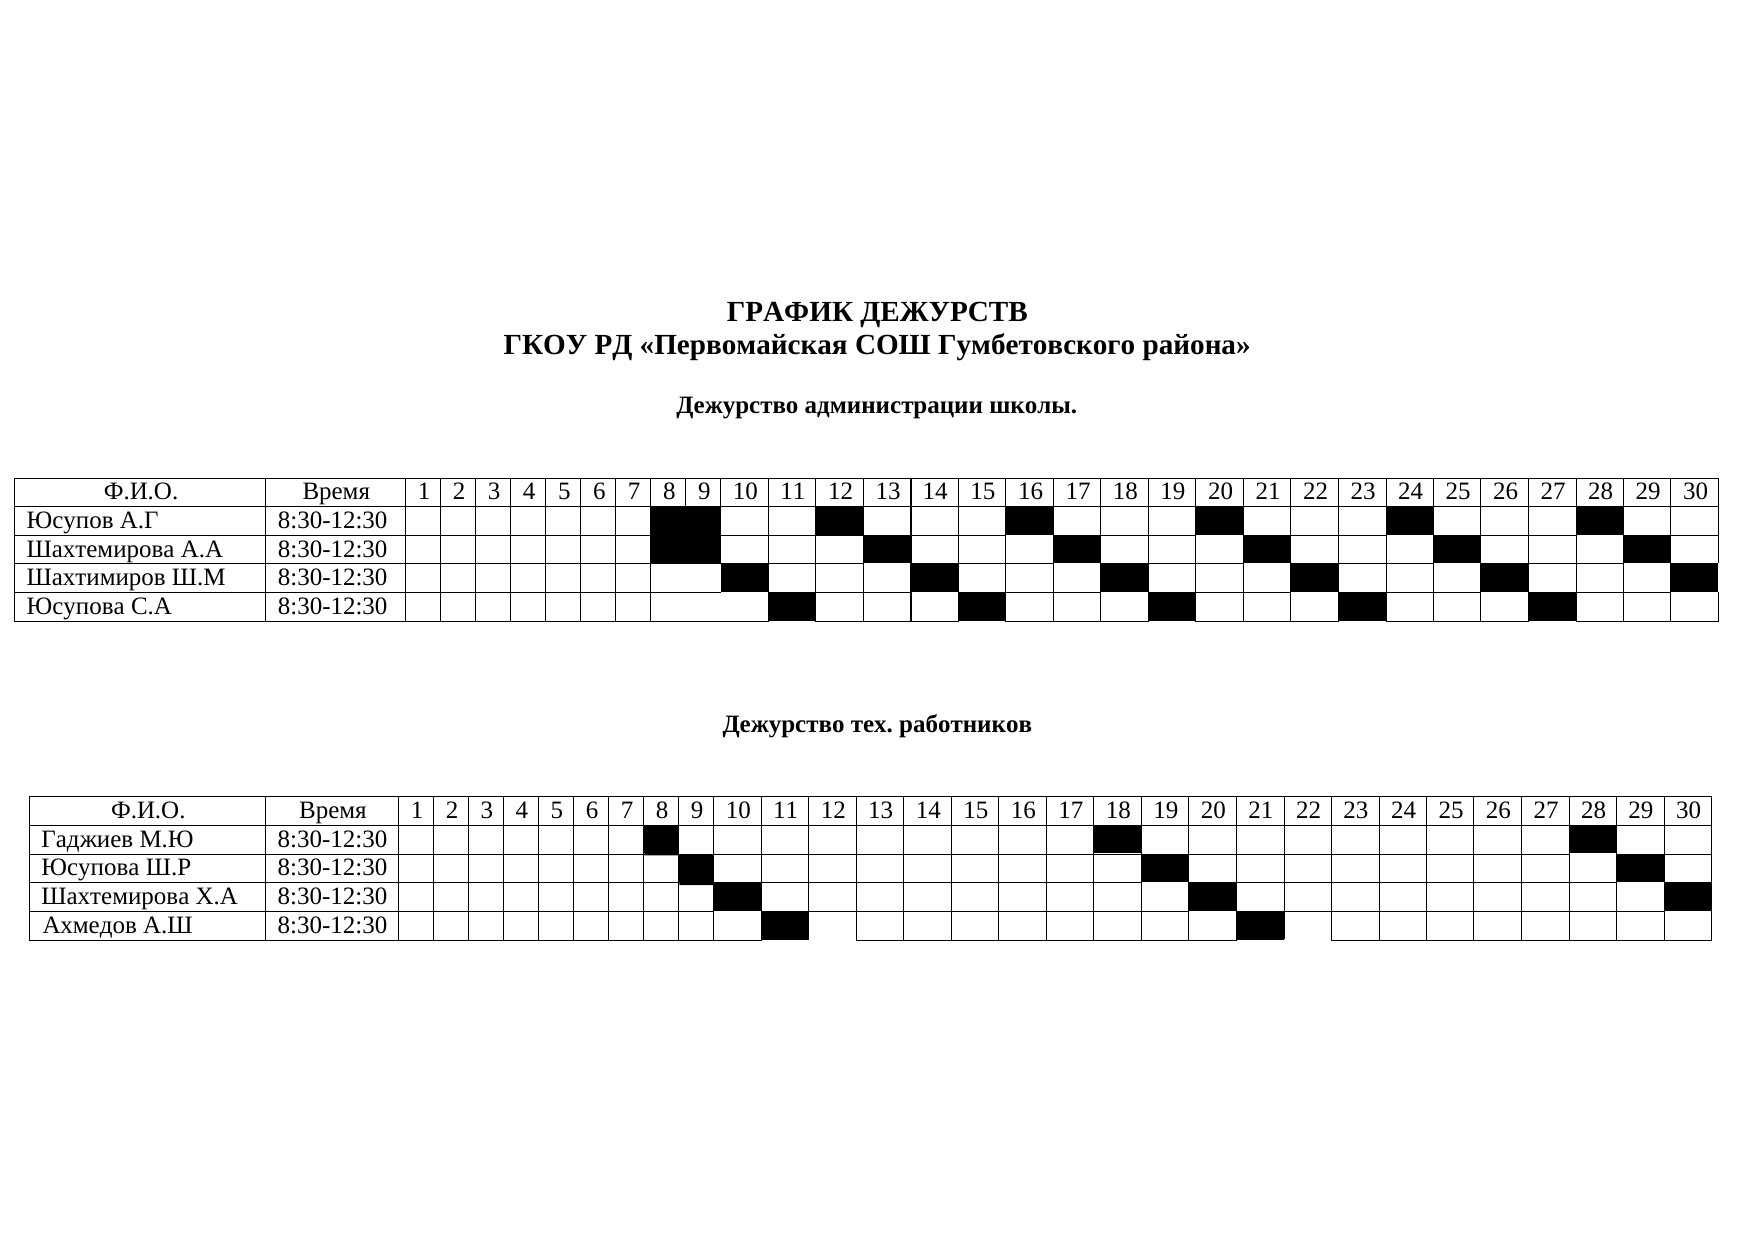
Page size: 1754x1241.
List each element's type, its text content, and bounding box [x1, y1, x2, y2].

table_cell [1285, 855, 1331, 882]
table_cell [904, 883, 951, 911]
table_cell [546, 564, 580, 592]
table_cell [1285, 826, 1331, 853]
table_cell [651, 592, 768, 621]
table_cell [1196, 564, 1243, 592]
text Дежурство тех. работников [379, 709, 1375, 738]
table_cell [1522, 883, 1569, 911]
table_header 28 [1577, 479, 1623, 506]
table_cell [816, 564, 863, 592]
table_cell [539, 855, 573, 882]
table_cell [952, 826, 998, 853]
table_cell [679, 912, 713, 940]
text Дежурство администрации школы. [378, 390, 1375, 419]
table_header 7 [609, 797, 643, 825]
table_cell [476, 507, 510, 535]
table_cell [609, 826, 643, 853]
table_cell [1149, 592, 1195, 621]
table_cell Юсупова Ш.Р [30, 855, 265, 882]
table_header 27 [1522, 797, 1569, 825]
table_header 2 [434, 797, 468, 825]
table_header 8 [644, 797, 678, 825]
table_cell [476, 564, 510, 592]
table_cell [1142, 912, 1188, 940]
table_cell [809, 826, 856, 853]
table_cell [1387, 535, 1433, 563]
table_cell [857, 912, 903, 940]
table_header 9 [686, 479, 720, 506]
table_cell [1047, 826, 1093, 853]
table_cell [1624, 535, 1670, 563]
table_cell [959, 507, 1005, 535]
table_cell [1577, 564, 1623, 592]
table_cell [1047, 855, 1093, 882]
table_cell [762, 883, 808, 911]
table_cell [1332, 855, 1379, 882]
table_cell [504, 855, 538, 882]
table_cell [406, 564, 440, 592]
table_cell [864, 563, 910, 592]
table_header 8 [651, 479, 685, 506]
table_header 2 [441, 479, 475, 506]
table_cell [762, 826, 808, 853]
table_header 11 [762, 797, 808, 825]
table_cell [1481, 592, 1528, 621]
table_header 12 [816, 479, 863, 506]
table_cell [546, 507, 580, 535]
table_cell [1054, 535, 1100, 563]
table_cell [1665, 826, 1711, 853]
table_cell [616, 507, 650, 535]
table_cell [769, 536, 815, 563]
table_cell [952, 912, 998, 940]
table_cell [1665, 882, 1712, 911]
table_cell [616, 593, 650, 621]
table_cell [1237, 826, 1284, 853]
table_cell [1474, 826, 1521, 853]
table_header 18 [1094, 797, 1141, 825]
table_header 23 [1339, 479, 1386, 506]
table_cell [504, 912, 538, 940]
table_cell [952, 883, 998, 911]
table_cell [1665, 855, 1711, 882]
table_header 15 [952, 797, 998, 825]
table_cell [1291, 563, 1338, 592]
table_cell [546, 536, 580, 563]
table_cell [539, 826, 573, 853]
table_cell [616, 564, 650, 592]
table_cell [816, 536, 863, 563]
table_header 5 [539, 797, 573, 825]
table_header 22 [1291, 479, 1338, 506]
table_header 27 [1529, 479, 1576, 506]
table_cell [864, 593, 910, 621]
table_cell [912, 563, 958, 592]
table_cell [1291, 592, 1338, 621]
table_cell [1291, 536, 1338, 563]
table_cell [1189, 911, 1236, 940]
table_cell [1149, 507, 1195, 535]
table_cell [1244, 593, 1290, 621]
table_cell [1054, 593, 1100, 621]
table_cell [476, 593, 510, 621]
table_cell [469, 912, 503, 940]
table_header 23 [1332, 797, 1379, 825]
table_cell [1142, 882, 1188, 911]
table_cell [1380, 855, 1426, 882]
table_header 12 [809, 797, 856, 825]
table_cell [912, 507, 958, 535]
table_cell [999, 855, 1046, 882]
table_header 25 [1427, 797, 1473, 825]
table_cell [679, 883, 713, 911]
table_cell Шахтемирова А.А [15, 536, 265, 563]
table_cell [1237, 855, 1284, 882]
table_cell [539, 912, 573, 940]
table_cell [1570, 854, 1616, 882]
table_header Ф.И.О. [30, 797, 265, 825]
subtitle ГРАФИК ДЕЖУРСТВ [379, 294, 1375, 327]
table_cell [999, 912, 1046, 940]
table_cell [1006, 507, 1053, 535]
table_header 20 [1189, 797, 1236, 825]
table_header 6 [581, 479, 615, 506]
table_cell Ахмедов А.Ш [30, 912, 265, 940]
table_cell [1339, 592, 1386, 621]
table_cell [651, 507, 721, 563]
table_cell [1094, 825, 1141, 853]
table_header 29 [1617, 797, 1664, 825]
table_header 16 [1006, 479, 1053, 506]
table_cell [762, 911, 809, 940]
table_cell [721, 536, 768, 563]
text ГКОУ РД «Первомайская СОШ Гумбетовского района» [379, 327, 1375, 361]
table_cell [1244, 507, 1290, 535]
table_cell [959, 592, 1005, 621]
table_cell [714, 882, 761, 911]
table_cell 8:30-12:30 [266, 507, 405, 535]
table_cell [1339, 564, 1386, 592]
table_cell [469, 883, 503, 911]
table_cell [1522, 912, 1569, 940]
table_cell [1474, 855, 1521, 882]
table_cell [1427, 826, 1473, 853]
table_cell Юсупов А.Г [15, 507, 265, 535]
table_cell [434, 855, 468, 882]
table_cell [1101, 563, 1148, 592]
table_header 30 [1665, 797, 1711, 825]
table_cell [1570, 825, 1616, 853]
table_cell [1339, 536, 1386, 563]
table_header 15 [959, 479, 1005, 506]
table_cell [1047, 912, 1093, 940]
table_cell [1577, 507, 1623, 535]
table_header 24 [1387, 479, 1433, 506]
table_cell [1481, 563, 1528, 592]
table_header 20 [1196, 479, 1243, 506]
table_cell [609, 883, 643, 911]
table_cell 8:30-12:30 [266, 912, 398, 940]
table_cell [644, 912, 678, 940]
table_cell [1237, 883, 1284, 911]
table_cell [434, 826, 468, 853]
table_header Время [266, 797, 398, 825]
table_header 25 [1434, 479, 1480, 506]
table_cell [1387, 593, 1433, 621]
table_cell [1284, 912, 1331, 940]
table_header 14 [904, 797, 951, 825]
table_header 10 [714, 797, 761, 825]
table_cell [504, 826, 538, 853]
table_cell [1101, 536, 1148, 563]
table_header 3 [469, 797, 503, 825]
table_cell [1189, 855, 1236, 882]
table_cell [769, 507, 815, 535]
table_cell [721, 507, 768, 535]
table_cell [1577, 535, 1623, 563]
table_cell [546, 593, 580, 621]
table_cell [581, 564, 615, 592]
table_cell [1380, 883, 1426, 911]
table_cell [441, 536, 475, 563]
table_cell [904, 855, 951, 882]
table_cell [1671, 563, 1718, 592]
table_cell [714, 911, 761, 940]
table_cell [1380, 826, 1426, 853]
table_cell [1624, 507, 1670, 535]
table_cell [1474, 912, 1521, 940]
table_cell [959, 564, 1005, 592]
table_header 30 [1671, 479, 1718, 506]
table_cell [1570, 883, 1616, 911]
table_cell [581, 536, 615, 563]
table_header 3 [476, 479, 510, 506]
table_cell [1054, 563, 1100, 592]
table_header Время [266, 479, 405, 506]
table_cell [1285, 883, 1331, 911]
table_header 14 [912, 479, 958, 506]
table_cell [1570, 912, 1616, 940]
table_cell [912, 592, 958, 621]
table_cell [441, 593, 475, 621]
table_cell [714, 826, 761, 853]
table_cell [399, 826, 433, 853]
table_cell [959, 536, 1005, 563]
table_cell [574, 883, 608, 911]
table_cell 8:30-12:30 [266, 564, 405, 592]
table_cell [1380, 912, 1426, 940]
table_cell [1387, 507, 1433, 535]
table_cell [1671, 507, 1718, 535]
table_cell [904, 826, 951, 853]
table_cell [399, 883, 433, 911]
table_cell [1481, 536, 1528, 563]
table_cell [511, 507, 545, 535]
table_cell [651, 564, 721, 592]
table_cell [762, 855, 808, 882]
table_header 1 [399, 797, 433, 825]
table_cell [1142, 854, 1188, 882]
table_header 18 [1101, 479, 1148, 506]
table_cell [1474, 883, 1521, 911]
table_cell [1149, 536, 1195, 563]
table_cell [476, 536, 510, 563]
table_cell [721, 563, 768, 592]
table_cell [1244, 535, 1290, 563]
table_cell 8:30-12:30 [266, 536, 405, 563]
table_cell Шахтемирова Х.А [30, 883, 265, 911]
table_cell [1332, 826, 1379, 853]
table_cell [1291, 507, 1338, 535]
table_cell [952, 855, 998, 882]
table_cell [1196, 535, 1243, 563]
table_cell [1006, 535, 1053, 563]
table_cell [999, 826, 1046, 853]
table_cell [1006, 564, 1053, 592]
table_cell [1434, 507, 1480, 535]
table_cell [809, 912, 856, 940]
table_cell [1142, 826, 1188, 853]
table_header 1 [406, 479, 440, 506]
table_cell [434, 912, 468, 940]
table_cell [574, 855, 608, 882]
table_header 7 [616, 479, 650, 506]
table_cell [679, 855, 713, 882]
table_cell [1332, 883, 1379, 911]
table_cell [1434, 563, 1480, 592]
table_cell [1189, 826, 1236, 853]
table_cell [912, 536, 958, 563]
table_cell [406, 593, 440, 621]
table_cell [1577, 593, 1623, 621]
table_cell [1237, 911, 1284, 940]
table_cell [1427, 855, 1473, 882]
table_cell [1529, 592, 1576, 621]
table_cell [1434, 593, 1480, 621]
table_cell [441, 507, 475, 535]
table_cell [857, 826, 903, 853]
table_cell [406, 536, 440, 563]
table_cell [1522, 826, 1569, 853]
table_cell [1339, 507, 1386, 535]
table_cell Юсупова С.А [15, 593, 265, 621]
table_cell [616, 536, 650, 563]
table_cell [1617, 854, 1664, 882]
table_cell [769, 592, 815, 621]
table_cell [644, 826, 678, 853]
table_header 13 [864, 479, 910, 506]
table_header 17 [1047, 797, 1093, 825]
table_cell [574, 826, 608, 853]
table_cell [679, 826, 713, 853]
table_cell [539, 883, 573, 911]
table_cell [1671, 536, 1718, 563]
table_cell [999, 883, 1046, 911]
table_header 19 [1149, 479, 1195, 506]
table_cell [857, 855, 903, 882]
table_cell [399, 855, 433, 882]
table_header 21 [1244, 479, 1290, 506]
table_cell [574, 912, 608, 940]
table_cell [1006, 593, 1053, 621]
table_cell [1671, 592, 1718, 621]
table_header 19 [1142, 797, 1188, 825]
table_cell [904, 912, 951, 940]
table_header 6 [574, 797, 608, 825]
table_cell [1624, 593, 1670, 621]
table_cell [1094, 855, 1141, 882]
table_cell [609, 912, 643, 940]
table_cell [1054, 507, 1100, 535]
table_cell [1427, 883, 1473, 911]
table_cell [1244, 563, 1290, 592]
table_cell [857, 883, 903, 911]
table_cell [1624, 563, 1670, 592]
table_cell [434, 883, 468, 911]
table_cell [1617, 912, 1664, 940]
table_cell [469, 855, 503, 882]
table_cell [1617, 882, 1664, 911]
table_cell [511, 564, 545, 592]
table_header 10 [721, 479, 768, 506]
table_header 21 [1237, 797, 1284, 825]
table_header 29 [1624, 479, 1670, 506]
table_header 9 [679, 797, 713, 825]
table_cell [1101, 507, 1148, 535]
table_cell [441, 564, 475, 592]
table_cell [809, 883, 856, 911]
table_header 5 [546, 479, 580, 506]
table_cell [406, 507, 440, 535]
table_cell [1617, 826, 1664, 853]
table_cell [581, 507, 615, 535]
table_cell 8:30-12:30 [266, 593, 405, 621]
table_header 26 [1474, 797, 1521, 825]
table_header 26 [1481, 479, 1528, 506]
table_cell 8:30-12:30 [266, 826, 398, 853]
table_header 16 [999, 797, 1046, 825]
table_cell [1149, 564, 1195, 592]
table_cell [644, 883, 678, 911]
table_header 28 [1570, 797, 1616, 825]
table_header Ф.И.О. [15, 479, 265, 506]
table_cell [511, 536, 545, 563]
table_cell Гаджиев М.Ю [30, 826, 265, 853]
table_cell 8:30-12:30 [266, 855, 398, 882]
table_header 4 [511, 479, 545, 506]
table_cell [1387, 564, 1433, 592]
table_cell [1101, 592, 1148, 621]
table_header 4 [504, 797, 538, 825]
table_cell [816, 507, 863, 535]
table_cell [1665, 911, 1711, 940]
table_cell [1094, 912, 1141, 940]
table_cell [644, 855, 678, 882]
table_header 24 [1380, 797, 1426, 825]
table_header 17 [1054, 479, 1100, 506]
table_header 13 [857, 797, 903, 825]
table_cell [1094, 883, 1141, 911]
table_header 22 [1285, 797, 1331, 825]
table_cell [1189, 882, 1236, 911]
table_cell [1196, 507, 1243, 535]
table_cell [1529, 507, 1576, 535]
table_cell [504, 883, 538, 911]
table_cell Шахтимиров Ш.М [15, 564, 265, 592]
table_cell 8:30-12:30 [266, 883, 398, 911]
table_cell [1529, 564, 1576, 592]
table_cell [581, 593, 615, 621]
table_cell [714, 855, 761, 882]
table_cell [469, 826, 503, 853]
table_cell [1529, 536, 1576, 563]
table_cell [1047, 883, 1093, 911]
table_cell [1196, 593, 1243, 621]
table_cell [1434, 535, 1480, 563]
table_cell [1481, 507, 1528, 535]
table_cell [864, 507, 910, 535]
table_cell [1427, 912, 1473, 940]
table_cell [864, 535, 910, 563]
table_cell [511, 593, 545, 621]
table_cell [769, 564, 815, 592]
table_cell [816, 593, 863, 621]
table_cell [609, 855, 643, 882]
table_cell [809, 855, 856, 882]
table_cell [1522, 855, 1569, 882]
table_cell [399, 912, 433, 940]
table_cell [1332, 912, 1379, 940]
table_header 11 [769, 479, 815, 506]
